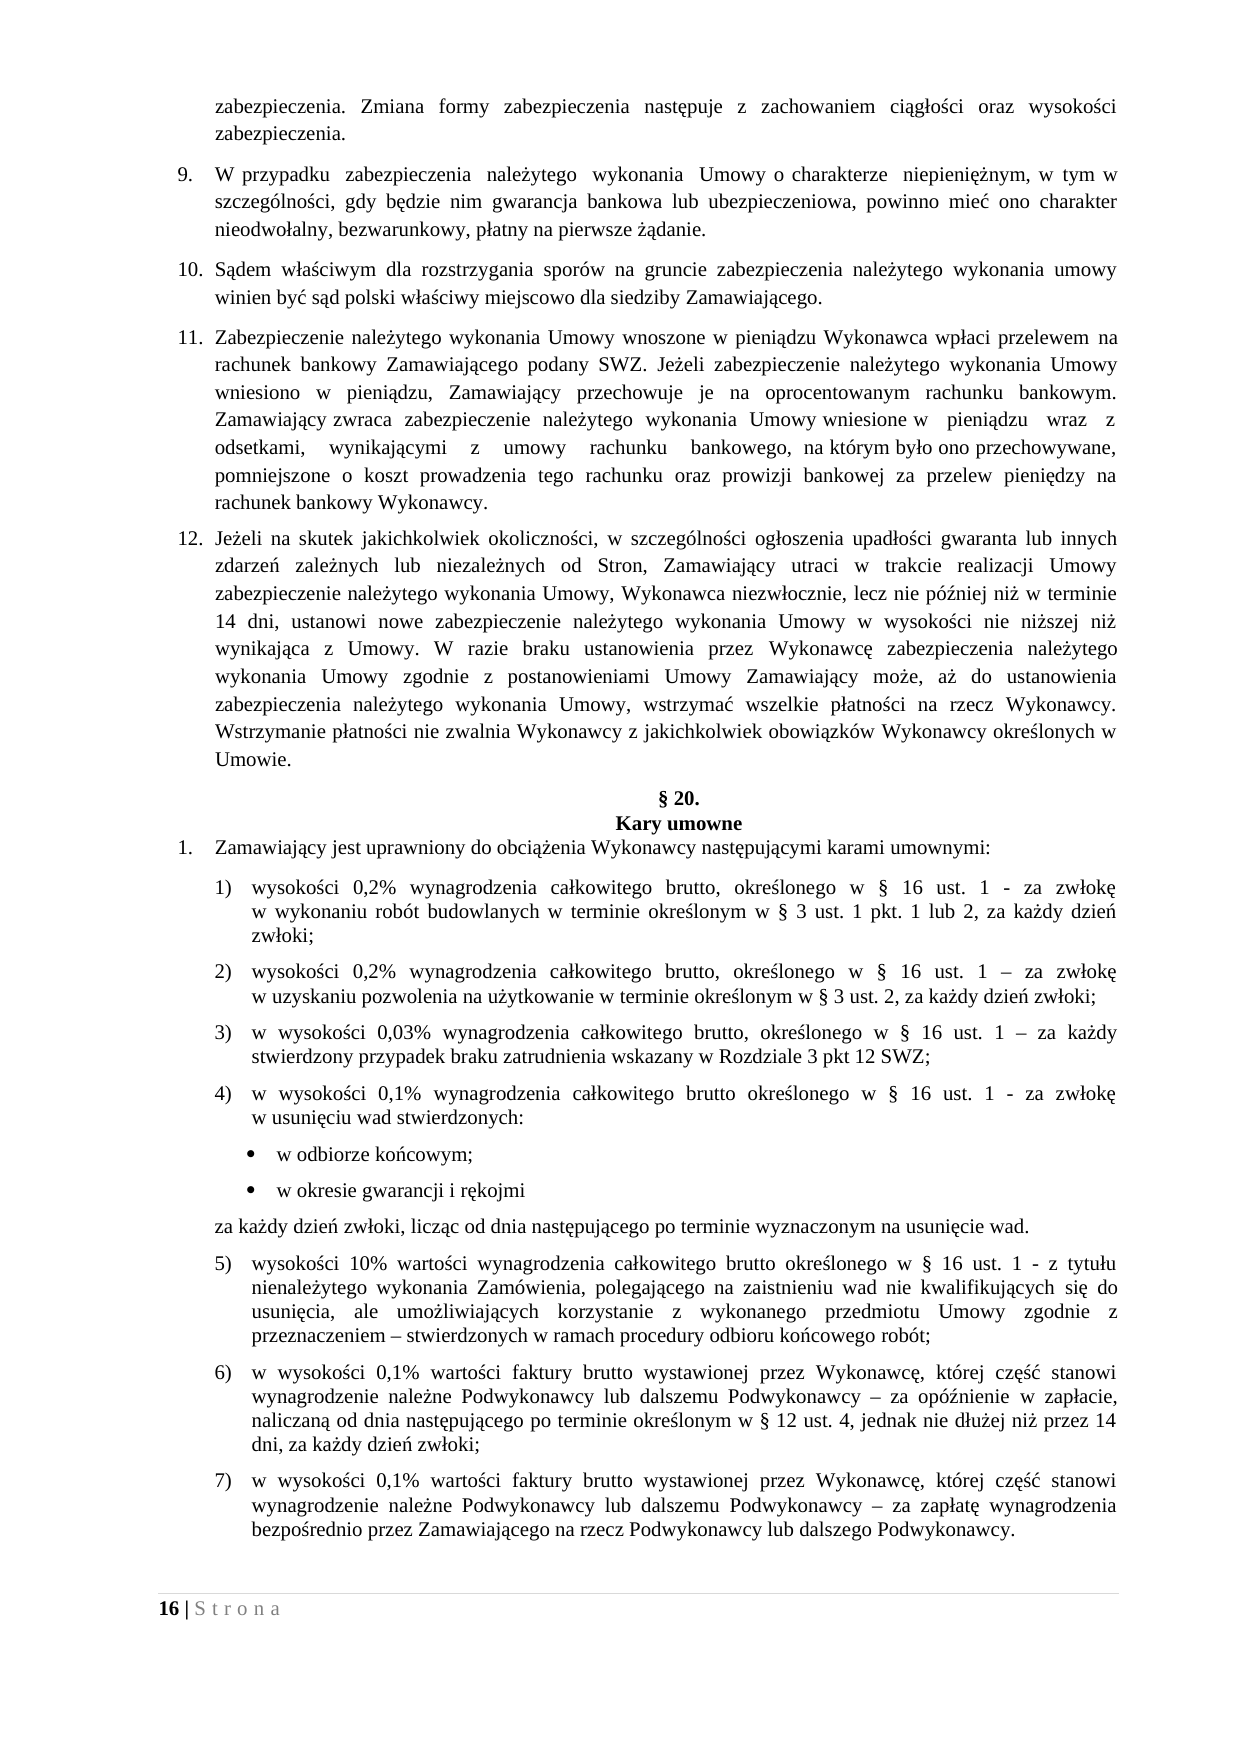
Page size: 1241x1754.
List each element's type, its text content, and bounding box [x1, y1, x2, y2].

text za każdy dzień zwłoki, licząc od dnia następującego po terminie wyznaczonym na usunięcie wad. [214, 1214, 1118, 1238]
subtitle § 20. [240, 786, 1118, 810]
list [177, 94, 1118, 145]
list w okresie gwarancji i rękojmi [247, 1178, 1118, 1202]
list w wysokości 0,1% wartości faktury brutto wystawionej przez Wykonawcę, której część stanowi wynagrodzenie należne Podwykonawcy lub dalszemu Podwykonawcy – za zapłatę wynagrodzenia bezpośrednio przez Zamawiającego na rzecz Podwykonawcy lub dalszego Podwykonawcy. [214, 1468, 1118, 1541]
list Zamawiający jest uprawniony do obciążenia Wykonawcy następującymi karami umownymi: [177, 835, 1118, 859]
list w odbiorze końcowym; [247, 1142, 1118, 1166]
list wysokości 0,2% wynagrodzenia całkowitego brutto, określonego w § 16 ust. 1 – za zwłokę w uzyskaniu pozwolenia na użytkowanie w terminie określonym w § 3 ust. 2, za każdy dzień zwłoki; [214, 959, 1118, 1008]
text Kary umowne [240, 810, 1118, 834]
list Jeżeli na skutek jakichkolwiek okoliczności, w szczególności ogłoszenia upadłości gwaranta lub innych zdarzeń zależnych lub niezależnych od Stron, Zamawiający utraci w trakcie realizacji Umowy zabezpieczenie należytego wykonania Umowy, Wykonawca niezwłocznie, lecz nie później niż w terminie 14 dni, ustanowi nowe zabezpieczenie należytego wykonania Umowy w wysokości nie niższej niż wynikająca z Umowy. W razie braku ustanowienia przez Wykonawcę zabezpieczenia należytego wykonania Umowy zgodnie z postanowieniami Umowy Zamawiający może, aż do ustanowienia zabezpieczenia należytego wykonania Umowy, wstrzymać wszelkie płatności na rzecz Wykonawcy. Wstrzymanie płatności nie zwalnia Wykonawcy z jakichkolwiek obowiązków Wykonawcy określonych w Umowie. [177, 526, 1118, 771]
list wysokości 0,2% wynagrodzenia całkowitego brutto, określonego w § 16 ust. 1 - za zwłokę w wykonaniu robót budowlanych w terminie określonym w § 3 ust. 1 pkt. 1 lub 2, za każdy dzień zwłoki; [214, 875, 1118, 947]
list w wysokości 0,1% wynagrodzenia całkowitego brutto określonego w § 16 ust. 1 - za zwłokę w usunięciu wad stwierdzonych: [214, 1081, 1118, 1129]
list w wysokości 0,1% wartości faktury brutto wystawionej przez Wykonawcę, której część stanowi wynagrodzenie należne Podwykonawcy lub dalszemu Podwykonawcy – za opóźnienie w zapłacie, naliczaną od dnia następującego po terminie określonym w § 12 ust. 4, jednak nie dłużej niż przez 14 dni, za każdy dzień zwłoki; [214, 1360, 1118, 1456]
list w wysokości 0,03% wynagrodzenia całkowitego brutto, określonego w § 16 ust. 1 – za każdy stwierdzony przypadek braku zatrudnienia wskazany w Rozdziale 3 pkt 12 SWZ; [214, 1020, 1118, 1068]
list wysokości 10% wartości wynagrodzenia całkowitego brutto określonego w § 16 ust. 1 - z tytułu nienależytego wykonania Zamówienia, polegającego na zaistnieniu wad nie kwalifikujących się do usunięcia, ale umożliwiających korzystanie z wykonanego przedmiotu Umowy zgodnie z przeznaczeniem – stwierdzonych w ramach procedury odbioru końcowego robót; [214, 1251, 1118, 1347]
list Sądem właściwym dla rozstrzygania sporów na gruncie zabezpieczenia należytego wykonania umowy winien być sąd polski właściwy miejscowo dla siedziby Zamawiającego. [177, 257, 1118, 309]
list W przypadku zabezpieczenia należytego wykonania Umowy o charakterze niepieniężnym, w tym w szczególności, gdy będzie nim gwarancja bankowa lub ubezpieczeniowa, powinno mieć ono charakter nieodwołalny, bezwarunkowy, płatny na pierwsze żądanie. [177, 162, 1118, 241]
list Zabezpieczenie należytego wykonania Umowy wnoszone w pieniądzu Wykonawca wpłaci przelewem na rachunek bankowy Zamawiającego podany SWZ. Jeżeli zabezpieczenie należytego wykonania Umowy wniesiono w pieniądzu, Zamawiający przechowuje je na oprocentowanym rachunku bankowym. Zamawiający zwraca zabezpieczenie należytego wykonania Umowy wniesione w pieniądzu wraz z odsetkami, wynikającymi z umowy rachunku bankowego, na którym było ono przechowywane, pomniejszone o koszt prowadzenia tego rachunku oraz prowizji bankowej za przelew pieniędzy na rachunek bankowy Wykonawcy. [177, 324, 1118, 514]
